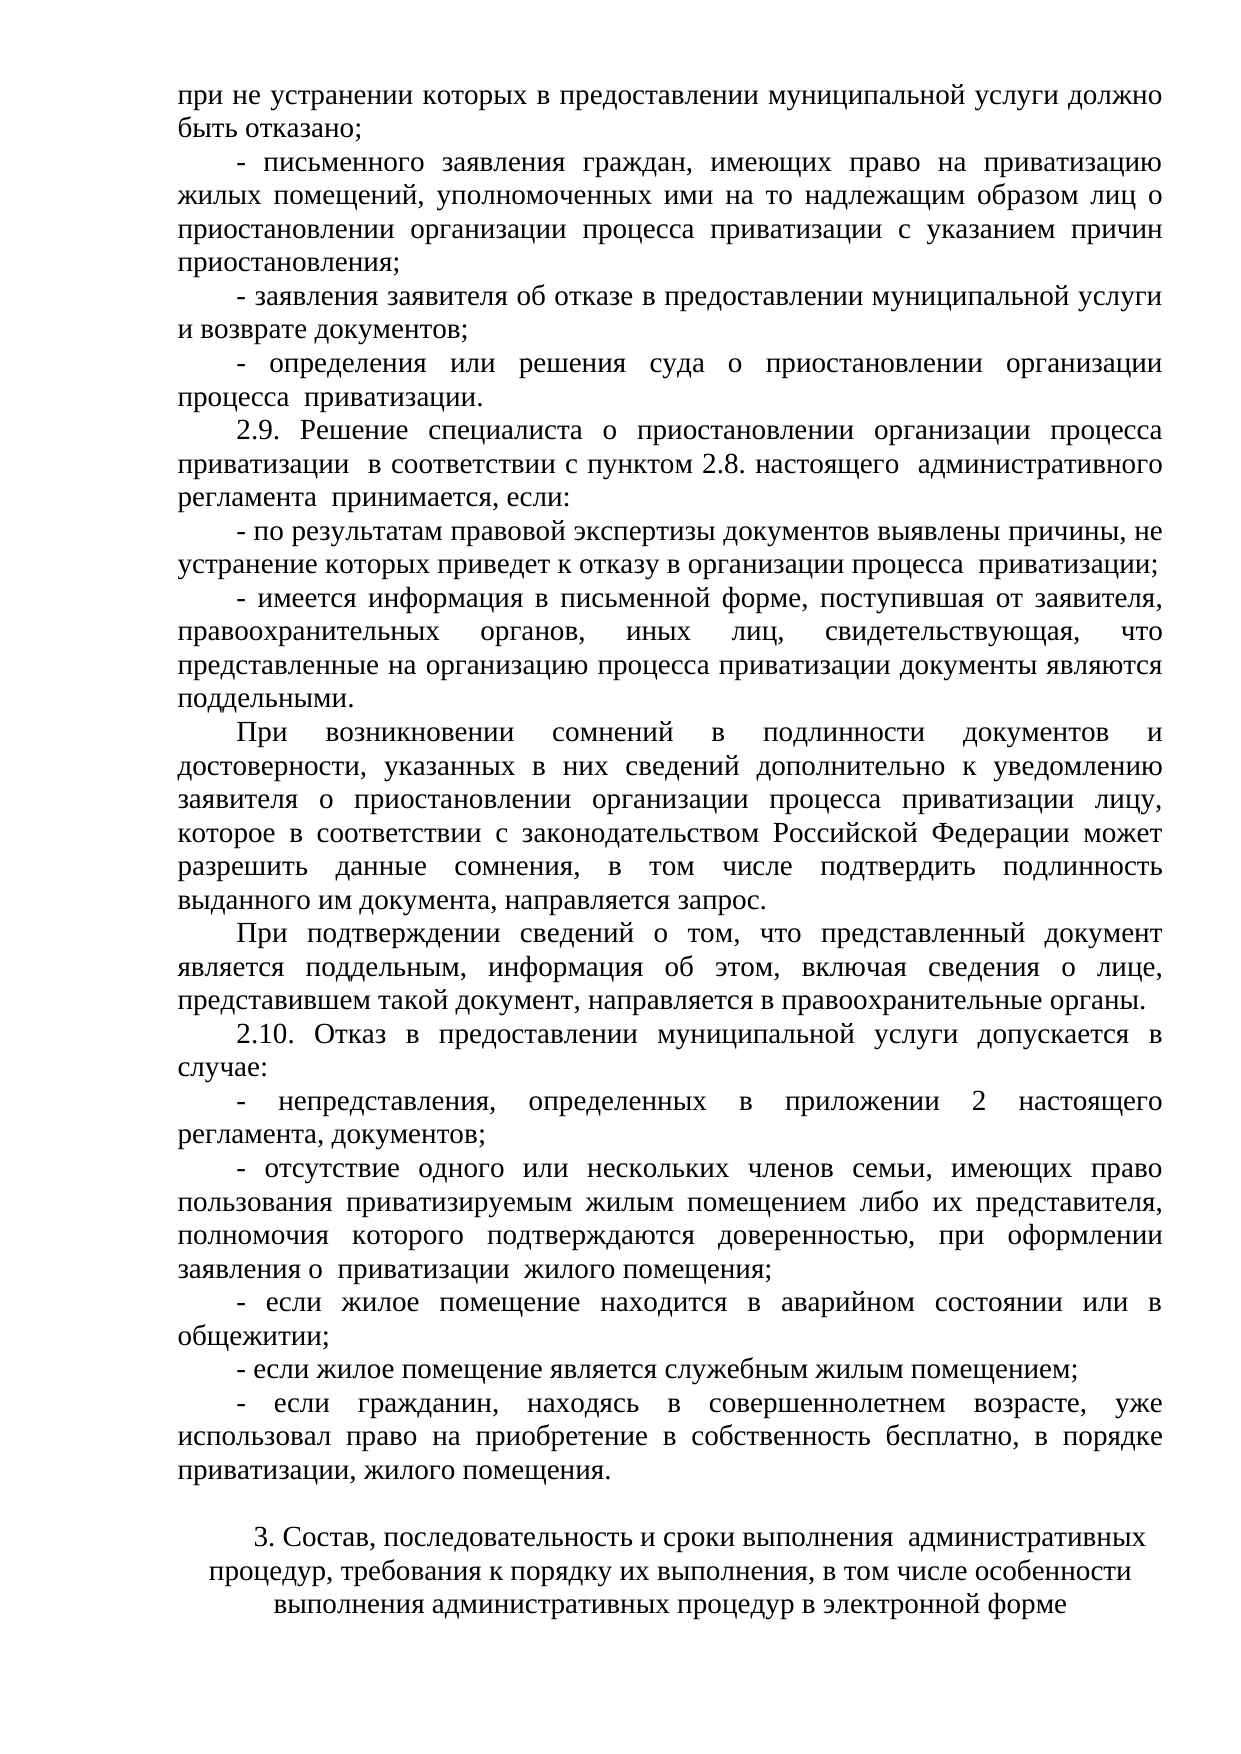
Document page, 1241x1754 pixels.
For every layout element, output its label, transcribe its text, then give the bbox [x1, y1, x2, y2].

text - письменного заявления граждан, имеющих право на приватизацию жилых помещений, уполномоченных ими на то надлежащим образом лиц о приостановлении организации процесса приватизации с указанием причин приостановления; [177, 144, 1163, 278]
text - если жилое помещение находится в аварийном состоянии или в общежитии; [177, 1284, 1163, 1351]
text - заявления заявителя об отказе в предоставлении муниципальной услуги и возврате документов; [177, 278, 1163, 345]
text При подтверждении сведений о том, что представленный документ является поддельным, информация об этом, включая сведения о лице, представившем такой документ, направляется в правоохранительные органы. [177, 915, 1163, 1016]
text 3. Состав, последовательность и сроки выполнения административных процедур, требования к порядку их выполнения, в том числе особенности выполнения административных процедур в электронной форме [177, 1519, 1163, 1620]
text - по результатам правовой экспертизы документов выявлены причины, не устранение которых приведет к отказу в организации процесса приватизации; [177, 513, 1163, 580]
text - определения или решения суда о приостановлении организации процесса приватизации. [177, 345, 1163, 412]
text - если жилое помещение является служебным жилым помещением; [177, 1351, 1163, 1385]
text - отсутствие одного или нескольких членов семьи, имеющих право пользования приватизируемым жилым помещением либо их представителя, полномочия которого подтверждаются доверенностью, при оформлении заявления о приватизации жилого помещения; [177, 1150, 1163, 1284]
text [177, 77, 1163, 144]
text 2.9. Решение специалиста о приостановлении организации процесса приватизации в соответствии с пунктом 2.8. настоящего административного регламента принимается, если: [177, 412, 1163, 513]
text - если гражданин, находясь в совершеннолетнем возрасте, уже использовал право на приобретение в собственность бесплатно, в порядке приватизации, жилого помещения. [177, 1385, 1163, 1486]
text - непредставления, определенных в приложении 2 настоящего регламента, документов; [177, 1083, 1163, 1150]
text - имеется информация в письменной форме, поступившая от заявителя, правоохранительных органов, иных лиц, свидетельствующая, что представленные на организацию процесса приватизации документы являются поддельными. [177, 580, 1163, 714]
text 2.10. Отказ в предоставлении муниципальной услуги допускается в случае: [177, 1016, 1163, 1083]
text При возникновении сомнений в подлинности документов и достоверности, указанных в них сведений дополнительно к уведомлению заявителя о приостановлении организации процесса приватизации лицу, которое в соответствии с законодательством Российской Федерации может разрешить данные сомнения, в том числе подтвердить подлинность выданного им документа, направляется запрос. [177, 714, 1163, 915]
